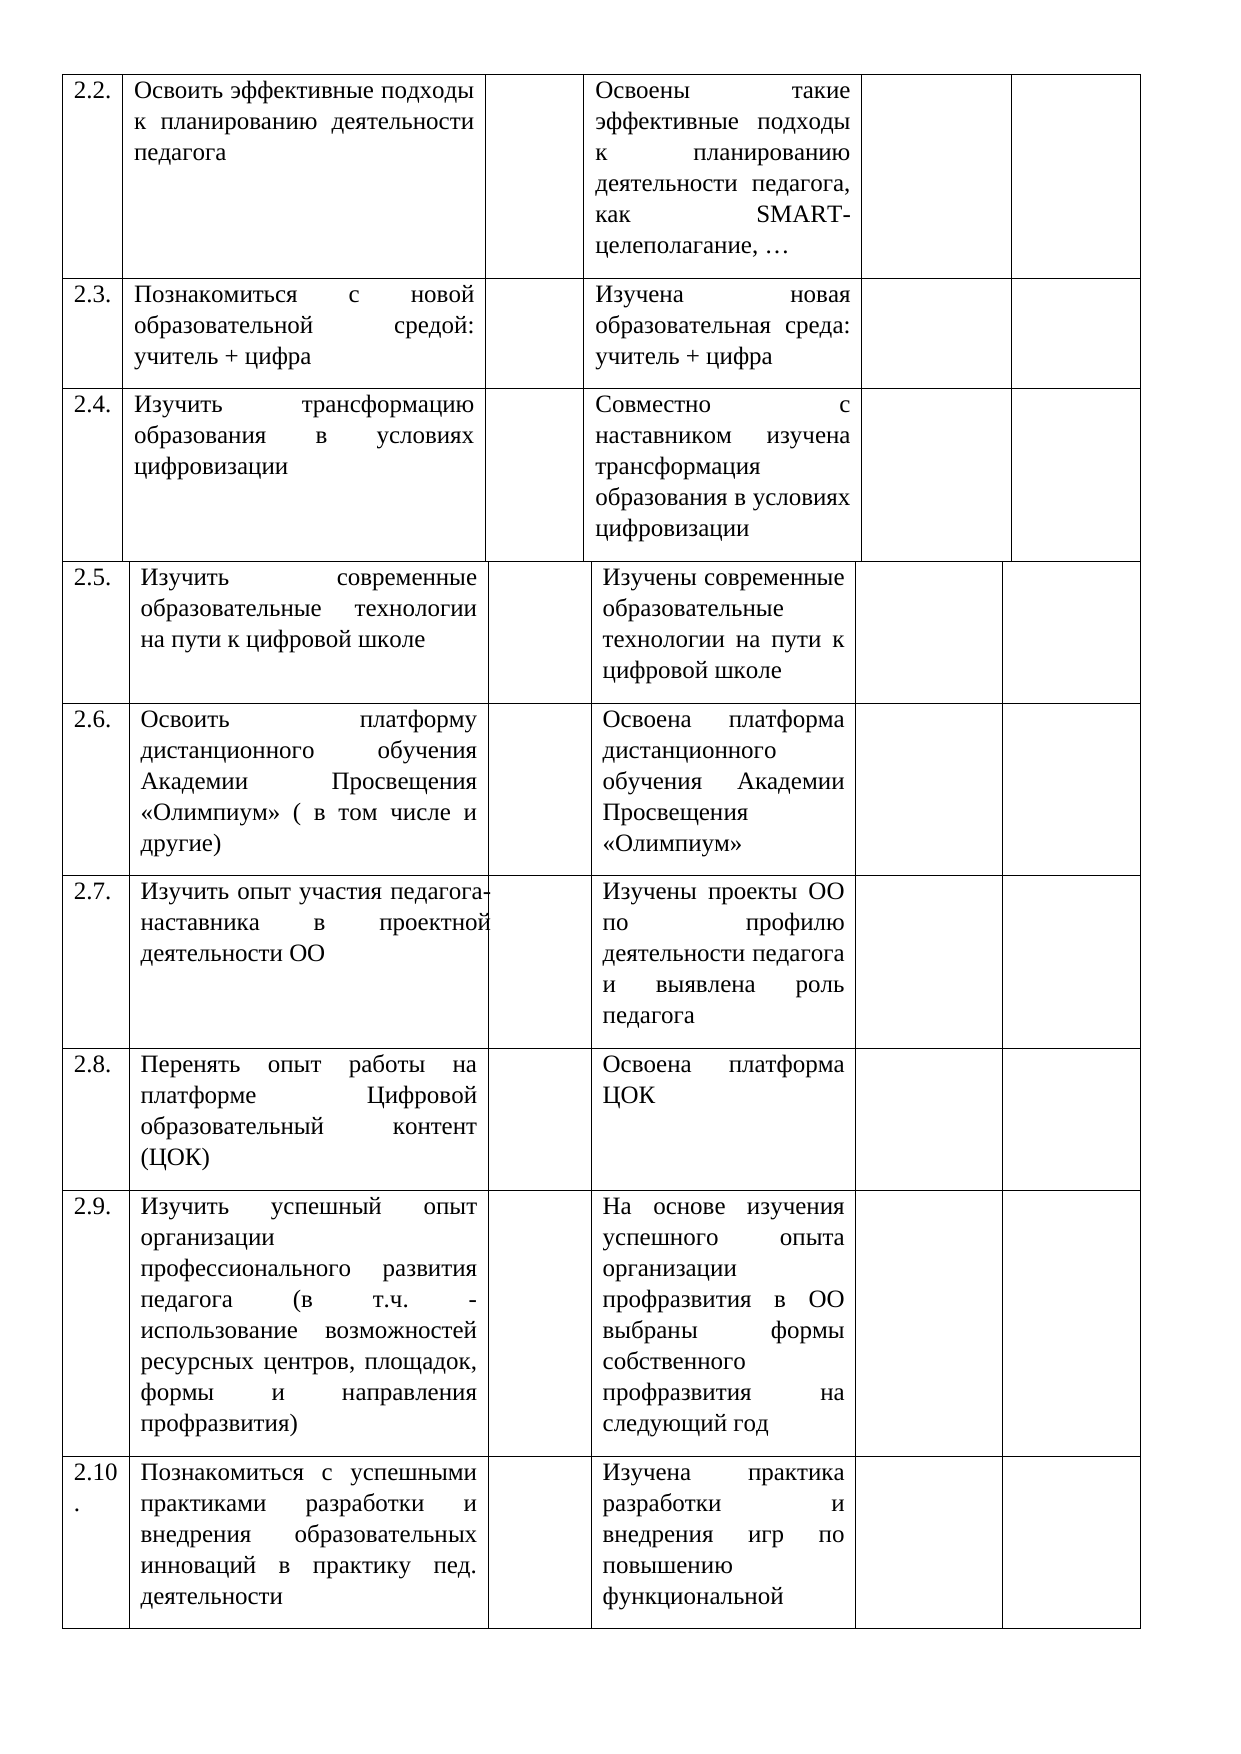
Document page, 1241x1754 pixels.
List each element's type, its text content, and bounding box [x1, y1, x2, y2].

table_cell [489, 562, 591, 703]
table_cell [856, 1049, 1002, 1190]
table_cell [486, 389, 583, 561]
table_cell [1003, 1191, 1140, 1456]
table_cell [862, 279, 1011, 388]
table_cell [489, 876, 591, 1048]
table_cell На основе изучения успешного опыта организации профразвития в ОО выбраны формы собственного профразвития на следующий год [592, 1191, 855, 1456]
table_cell [1012, 279, 1140, 388]
table_cell Совместно с наставником изучена трансформация образования в условиях цифровизации [584, 389, 861, 561]
table_cell 2.8. [63, 1049, 129, 1190]
table_cell [1012, 389, 1140, 561]
table_cell Изучить успешный опыт организации профессионального развития педагога (в т.ч. - использование возможностей ресурсных центров, площадок, формы и направления профразвития) [130, 1191, 488, 1456]
table_cell [1003, 1049, 1140, 1190]
table_cell 2.9. [63, 1191, 129, 1456]
table_cell 2.5. [63, 562, 129, 703]
table_cell Изучить опыт участия педагога-наставника в проектной деятельности ОО [130, 876, 488, 1048]
table_cell [1003, 876, 1140, 1048]
table_cell Изучить современные образовательные технологии на пути к цифровой школе [130, 562, 488, 703]
table_cell [856, 1457, 1002, 1628]
table_cell [856, 562, 1002, 703]
table_cell Изучены современные образовательные технологии на пути к цифровой школе [592, 562, 855, 703]
table_cell [856, 704, 1002, 875]
table_cell 2.7. [63, 876, 129, 1048]
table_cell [592, 1457, 855, 1628]
table_cell [489, 1191, 591, 1456]
table_cell 2.10. [63, 1457, 129, 1628]
table_cell [1003, 1457, 1140, 1628]
table_cell Познакомиться с новой образовательной средой: учитель + цифра [123, 279, 485, 388]
table_cell Изучена новая образовательная среда: учитель + цифра [584, 279, 861, 388]
table_cell [1003, 562, 1140, 703]
table_cell [1003, 704, 1140, 875]
table_cell Изучить трансформацию образования в условиях цифровизации [123, 389, 485, 561]
table_cell [1012, 75, 1140, 278]
table_cell [486, 279, 583, 388]
table_cell Освоить платформу дистанционного обучения Академии Просвещения «Олимпиум» ( в том числе и другие) [130, 704, 488, 875]
table_cell [489, 1049, 591, 1190]
table_cell [862, 389, 1011, 561]
table_cell Освоена платформа дистанционного обучения Академии Просвещения «Олимпиум» [592, 704, 855, 875]
table_cell [489, 704, 591, 875]
table_cell [856, 1191, 1002, 1456]
table_cell [856, 876, 1002, 1048]
table_cell Освоить эффективные подходы к планированию деятельности педагога [123, 75, 485, 278]
table_cell 2.6. [63, 704, 129, 875]
table_cell Изучены проекты ОО по профилю деятельности педагога и выявлена роль педагога [592, 876, 855, 1048]
table_cell [489, 1457, 591, 1628]
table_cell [130, 1457, 488, 1628]
table_cell 2.3. [63, 279, 122, 388]
table_cell Освоена платформа ЦОК [592, 1049, 855, 1190]
table_cell [862, 75, 1011, 278]
table_cell 2.2. [63, 75, 122, 278]
table_cell 2.4. [63, 389, 122, 561]
table_cell Перенять опыт работы на платформе Цифровой образовательный контент (ЦОК) [130, 1049, 488, 1190]
table_cell [486, 75, 583, 278]
table_cell Освоены такие эффективные подходы к планированию деятельности педагога, как SMART-целеполагание, … [584, 75, 861, 278]
